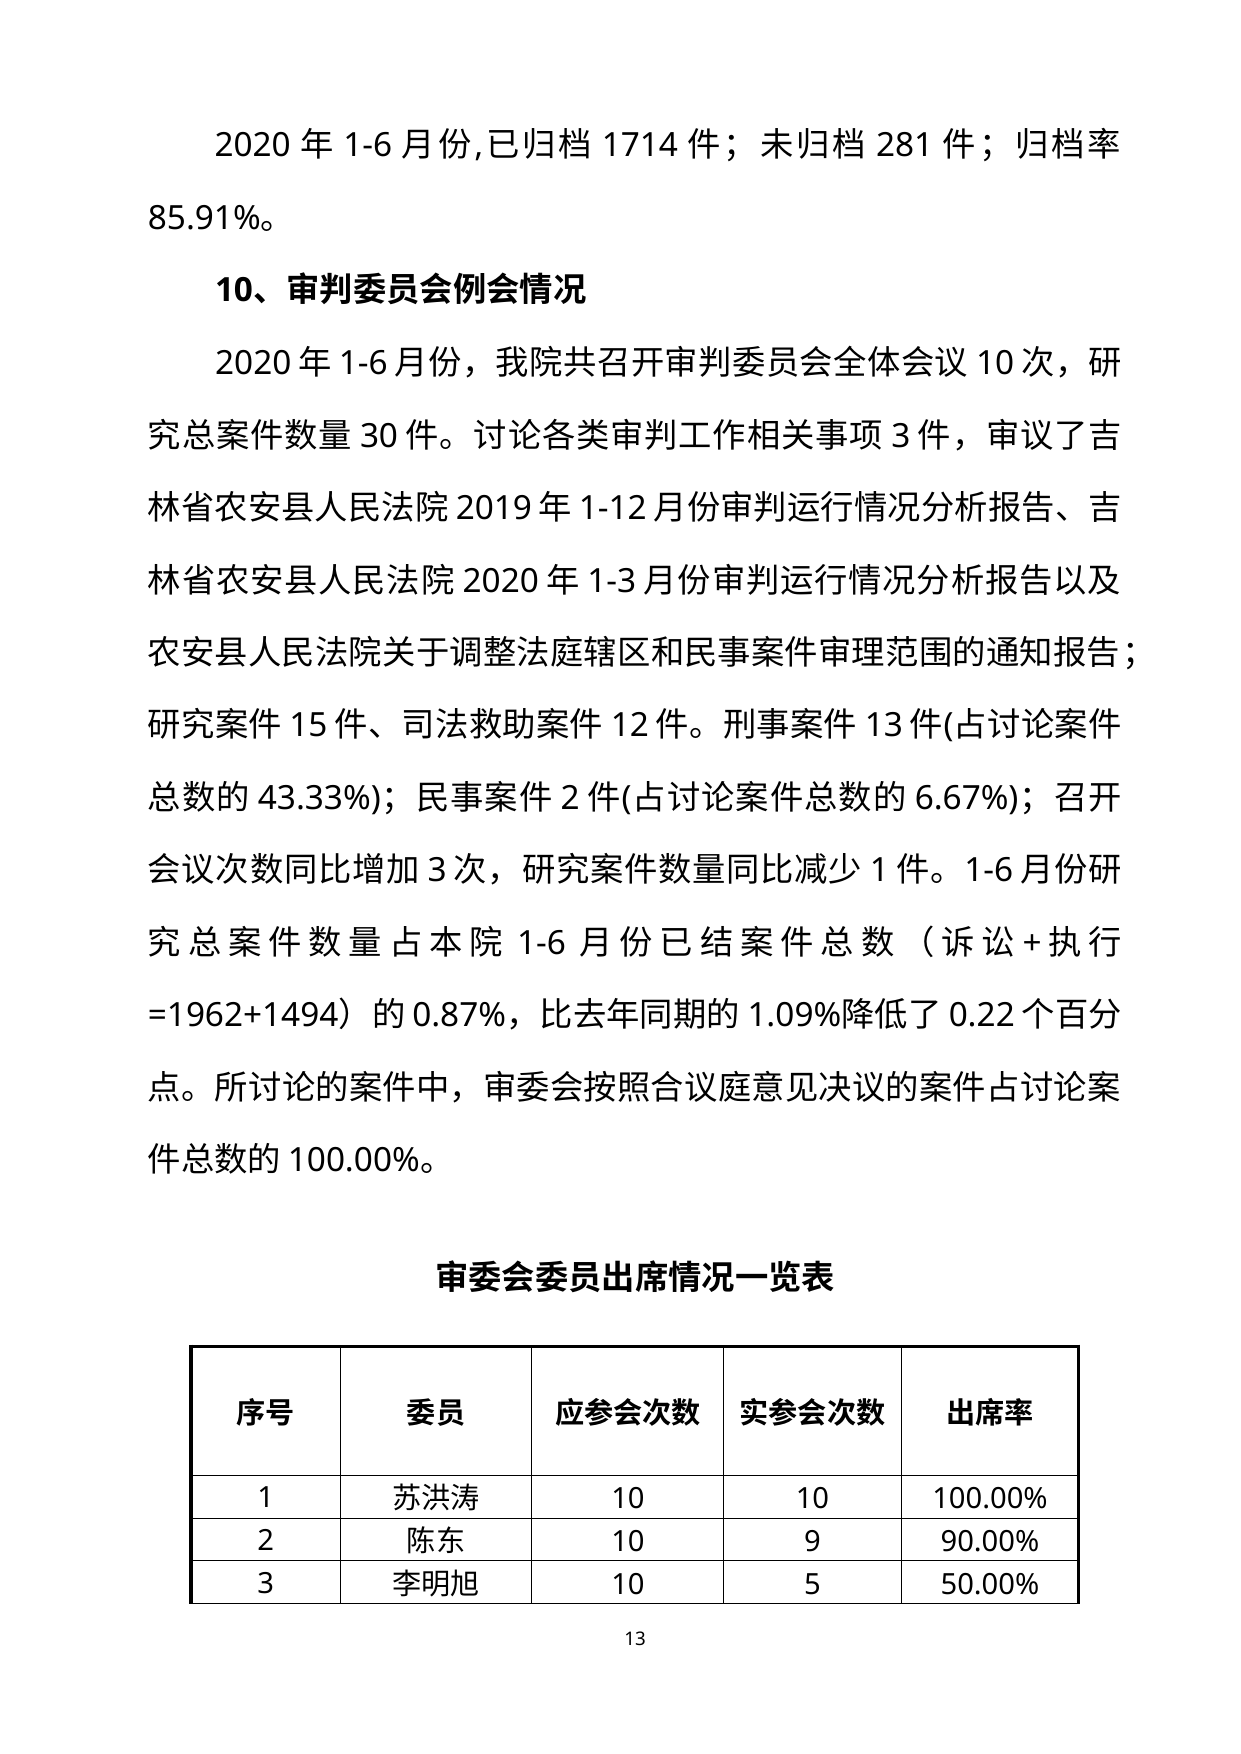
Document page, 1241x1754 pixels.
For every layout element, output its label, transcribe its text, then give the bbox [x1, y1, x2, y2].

table_header 序号 [193, 1348, 340, 1474]
table_cell 100.00% [902, 1476, 1077, 1517]
table_cell 3 [193, 1561, 340, 1603]
table_header 应参会次数 [532, 1348, 723, 1474]
text 10、审判委员会例会情况 [148, 263, 1122, 312]
text 2020年1-6月份，我院共召开审判委员会全体会议10次，研究总案件数量30件。讨论各类审判工作相关事项3件，审议了吉林省农安县人民法院2019年1-12月份审判运行情况分析报告、吉林省农安县人民法院2020年1-3月份审判运行情况分析报告以及农安县人民法院关于调整法庭辖区和民事案件审理范围的通知报告；研究案件15件、司法救助案件12件。刑事案件13件(占讨论案件总数的43.33%)；民事案件2件(占讨论案件总数的6.67%)；召开会议次数同比增加3次，研究案件数量同比减少1件。1-6月份研究总案件数量占本院1-6月份已结案件总数（诉讼+执行=1962+1494）的0.87%，比去年同期的1.09%降低了0.22个百分点。所讨论的案件中，审委会按照合议庭意见决议的案件占讨论案件总数的100.00%。 [148, 336, 1122, 1181]
table_cell 苏洪涛 [341, 1476, 531, 1517]
table_cell 1 [193, 1476, 340, 1517]
table_cell 10 [532, 1476, 723, 1517]
table_cell 2 [193, 1519, 340, 1560]
table_cell 李明旭 [341, 1561, 531, 1603]
table_header 出席率 [902, 1348, 1077, 1474]
table_header 委员 [341, 1348, 531, 1474]
table_cell 陈东 [341, 1519, 531, 1560]
table_cell 10 [532, 1561, 723, 1603]
table_cell 9 [724, 1519, 901, 1560]
table_cell 90.00% [902, 1519, 1077, 1560]
text 审委会委员出席情况一览表 [148, 1251, 1122, 1299]
table_cell 50.00% [902, 1561, 1077, 1603]
text 2020年1-6月份,已归档1714件；未归档281件；归档率85.91%。 [148, 118, 1122, 239]
table_header 实参会次数 [724, 1348, 901, 1474]
table_cell 5 [724, 1561, 901, 1603]
table_cell 10 [532, 1519, 723, 1560]
table_cell 10 [724, 1476, 901, 1517]
